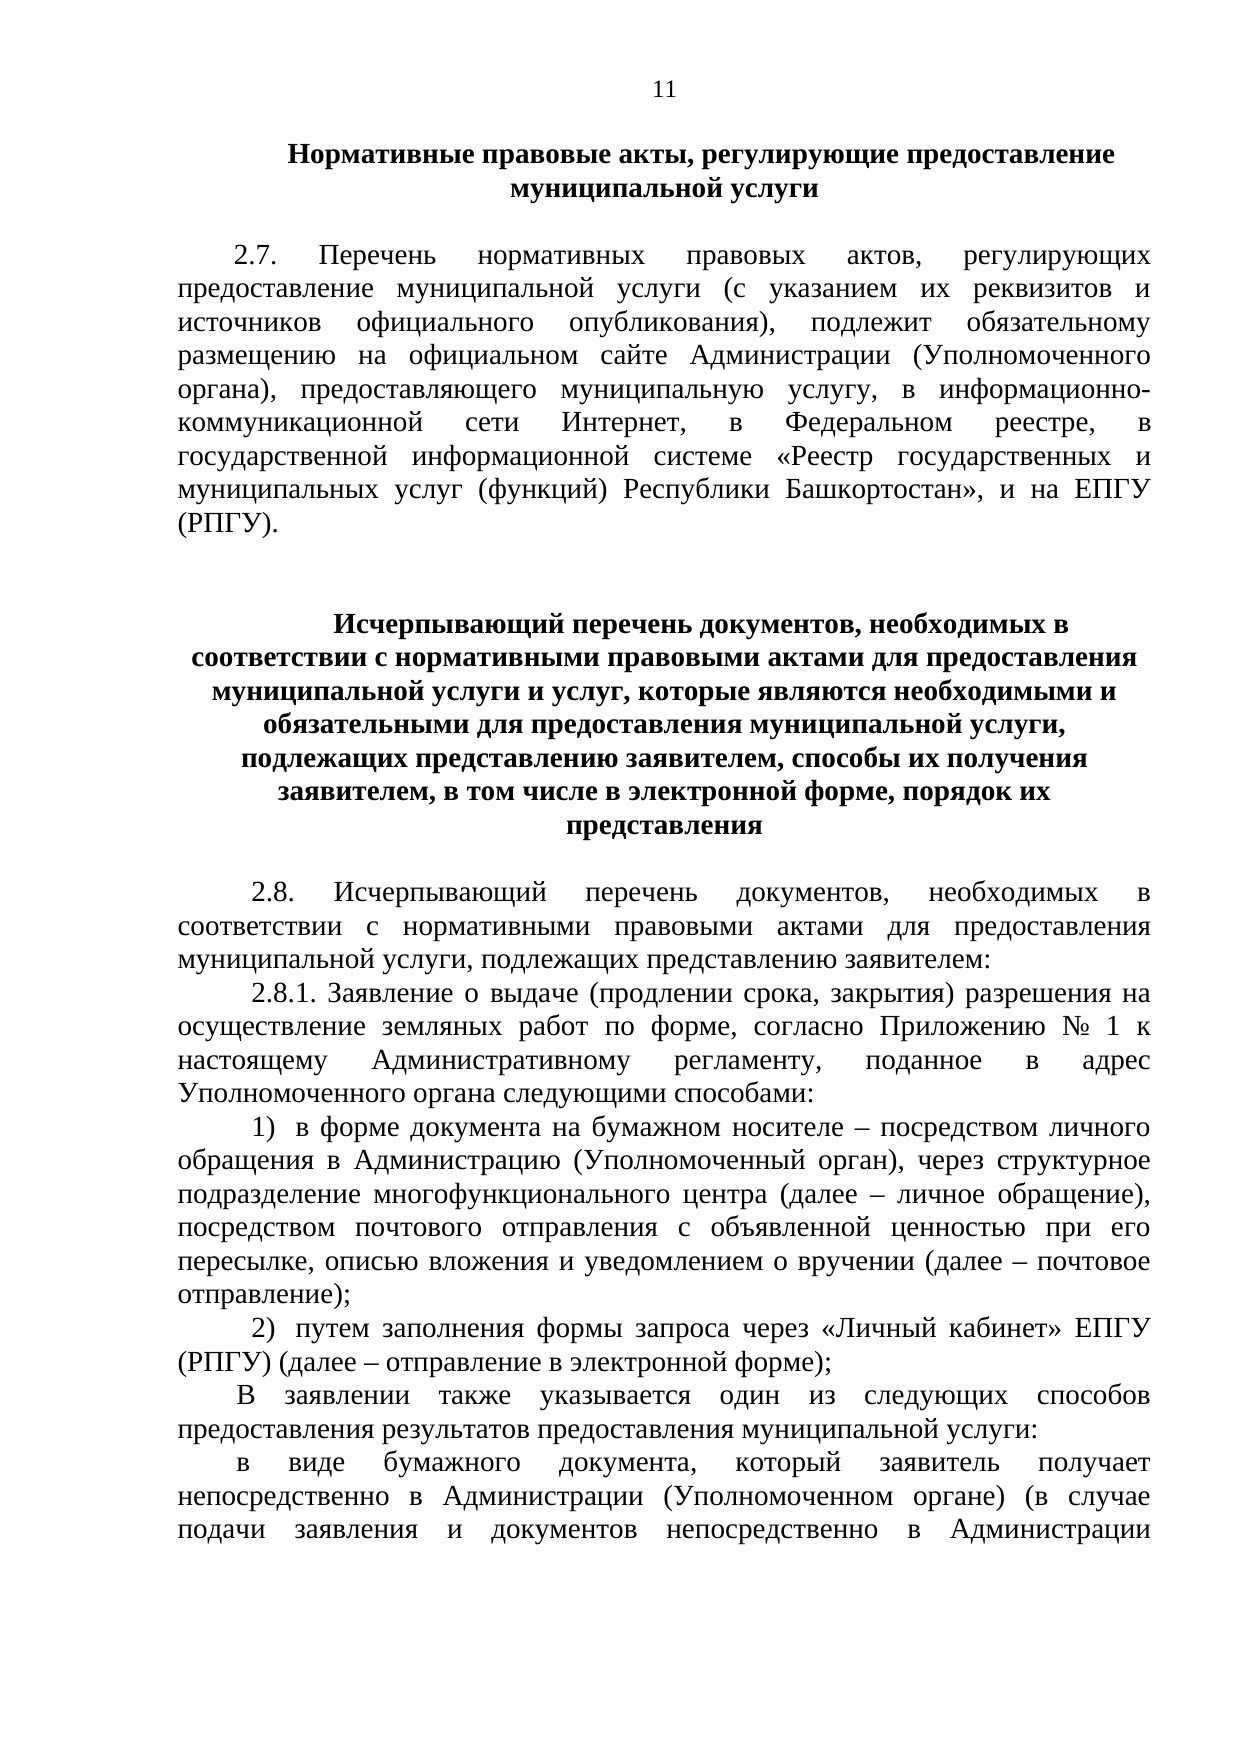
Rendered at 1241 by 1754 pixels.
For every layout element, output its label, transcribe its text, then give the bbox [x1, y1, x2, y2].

text 2.7. Перечень нормативных правовых актов, регулирующих предоставление муниципальной услуги (с указанием их реквизитов и источников официального опубликования), подлежит обязательному размещению на официальном сайте Администрации (Уполномоченного органа), предоставляющего муниципальную услугу, в информационно-коммуникационной сети Интернет, в Федеральном реестре, в государственной информационной системе «Реестр государственных и муниципальных услуг (функций) Республики Башкортостан», и на ЕПГУ (РПГУ). [177, 237, 1152, 539]
list В заявлении также указывается один из следующих способов предоставления результатов предоставления муниципальной услуги: [177, 1377, 1152, 1444]
list путем заполнения формы запроса через «Личный кабинет» ЕПГУ (РПГУ) (далее – отправление в электронной форме); [177, 1310, 1152, 1377]
text Исчерпывающий перечень документов, необходимых в соответствии с нормативными правовыми актами для предоставления муниципальной услуги и услуг, которые являются необходимыми и обязательными для предоставления муниципальной услуги, подлежащих представлению заявителем, способы их получения заявителем, в том числе в электронной форме, порядок их представления [177, 606, 1152, 841]
text 2.8. Исчерпывающий перечень документов, необходимых в соответствии с нормативными правовыми актами для предоставления муниципальной услуги, подлежащих представлению заявителем: [177, 874, 1152, 975]
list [177, 1444, 1152, 1545]
text Нормативные правовые акты, регулирующие предоставление муниципальной услуги [177, 136, 1152, 203]
list в форме документа на бумажном носителе – посредством личного обращения в Администрацию (Уполномоченный орган), через структурное подразделение многофункционального центра (далее – личное обращение), посредством почтового отправления с объявленной ценностью при его пересылке, описью вложения и уведомлением о вручении (далее – почтовое отправление); [177, 1109, 1152, 1310]
text 2.8.1. Заявление о выдаче (продлении срока, закрытия) разрешения на осуществление земляных работ по форме, согласно Приложению № 1 к настоящему Административному регламенту, поданное в адрес Уполномоченного органа следующими способами: [177, 975, 1152, 1109]
